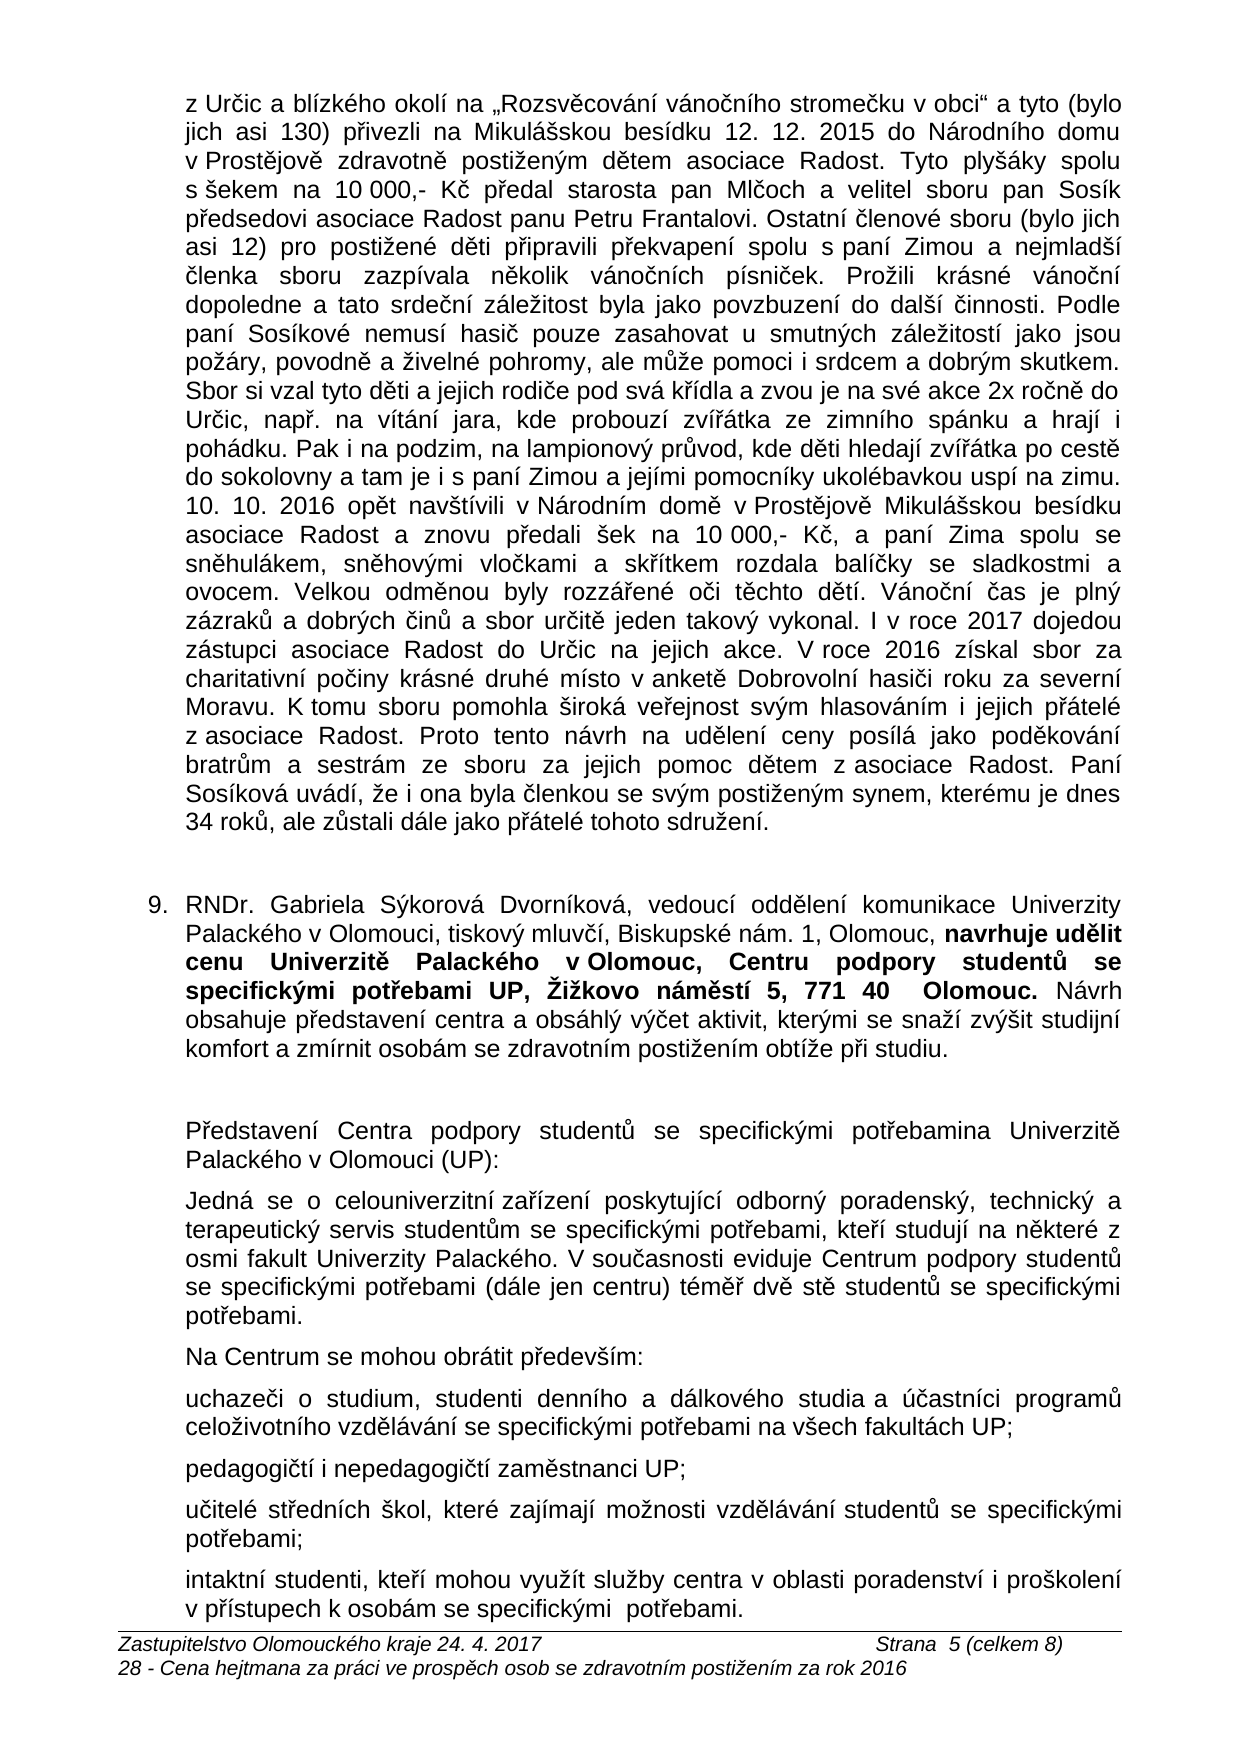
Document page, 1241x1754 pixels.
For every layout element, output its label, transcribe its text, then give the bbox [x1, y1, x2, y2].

text Na Centrum se mohou obrátit především: [185, 1342, 1122, 1371]
text učitelé středních škol, které zajímají možnosti vzdělávání studentů se specifickými potřebami; [185, 1495, 1122, 1552]
text pedagogičtí i nepedagogičtí zaměstnanci UP; [185, 1454, 1122, 1482]
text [185, 89, 1122, 836]
text Představení Centra podpory studentů se specifickými potřebamina Univerzitě Palackého v Olomouci (UP): [185, 1116, 1122, 1174]
text uchazeči o studium, studenti denního a dálkového studia a účastníci programů celoživotního vzdělávání se specifickými potřebami na všech fakultách UP; [185, 1384, 1122, 1441]
text Jedná se o celouniverzitní zařízení poskytující odborný poradenský, technický a terapeutický servis studentům se specifickými potřebami, kteří studují na některé z osmi fakult Univerzity Palackého. V současnosti eviduje Centrum podpory studentů se specifickými potřebami (dále jen centru) téměř dvě stě studentů se specifickými potřebami. [185, 1186, 1122, 1330]
text intaktní studenti, kteří mohou využít služby centra v oblasti poradenství i proškolení v přístupech k osobám se specifickými potřebami. [185, 1565, 1122, 1622]
list RNDr. Gabriela Sýkorová Dvorníková, vedoucí oddělení komunikace Univerzity Palackého v Olomouci, tiskový mluvčí, Biskupské nám. 1, Olomouc, navrhuje udělit cenu Univerzitě Palackého v Olomouc, Centru podpory studentů se specifickými potřebami UP, Žižkovo náměstí 5, 771 40 Olomouc. Návrh obsahuje představení centra a obsáhlý výčet aktivit, kterými se snaží zvýšit studijní komfort a zmírnit osobám se zdravotním postižením obtíže při studiu. [148, 890, 1122, 1062]
